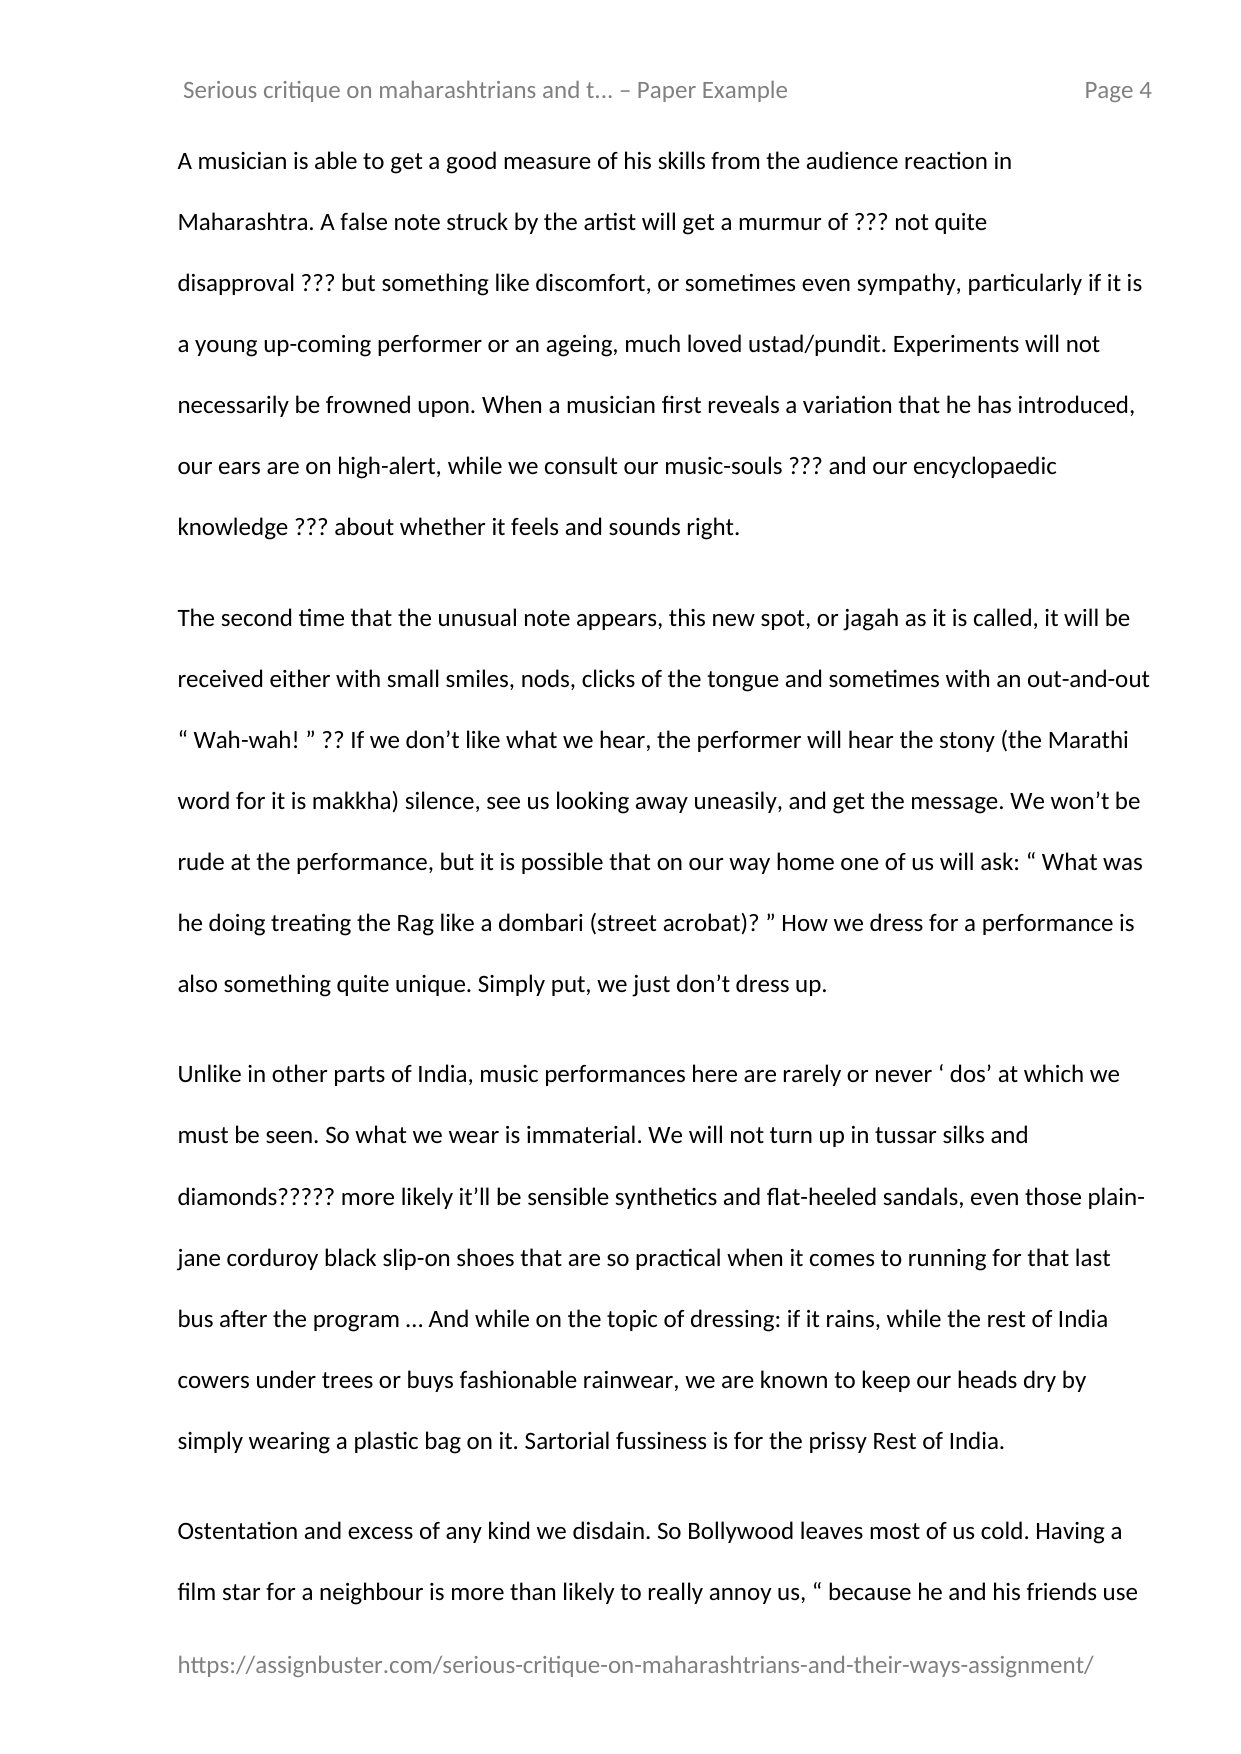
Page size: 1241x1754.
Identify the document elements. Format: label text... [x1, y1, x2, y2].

text Unlike in other parts of India, music performances here are rarely or never ‘ dos’ at which we must be seen. So what we wear is immaterial. We will not turn up in tussar silks and diamonds????? more likely it’ll be sensible synthetics and flat-heeled sandals, even those plain-jane corduroy black slip-on shoes that are so practical when it comes to running for that last bus after the program … And while on the topic of dressing: if it rains, while the rest of India cowers under trees or buys fashionable rainwear, we are known to keep our heads dry by simply wearing a plastic bag on it. Sartorial fussiness is for the prissy Rest of India. [177, 1058, 1152, 1455]
text The second time that the unusual note appears, this new spot, or jagah as it is called, it will be received either with small smiles, nods, clicks of the tongue and sometimes with an out-and-out “ Wah-wah! ” ?? If we don’t like what we hear, the performer will hear the stony (the Marathi word for it is makkha) silence, see us looking away uneasily, and get the message. We won’t be rude at the performance, but it is possible that on our way home one of us will ask: “ What was he doing treating the Rag like a dombari (street acrobat)? ” How we dress for a performance is also something quite unique. Simply put, we just don’t dress up. [177, 602, 1152, 998]
text A musician is able to get a good measure of his skills from the audience reaction in Maharashtra. A false note struck by the artist will get a murmur of ??? not quite disapproval ??? but something like discomfort, or sometimes even sympathy, particularly if it is a young up-coming performer or an ageing, much loved ustad/pundit. Experiments will not necessarily be frowned upon. When a musician first reveals a variation that he has introduced, our ears are on high-alert, while we consult our music-souls ??? and our encyclopaedic knowledge ??? about whether it feels and sounds right. [177, 145, 1152, 542]
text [177, 1515, 1152, 1607]
